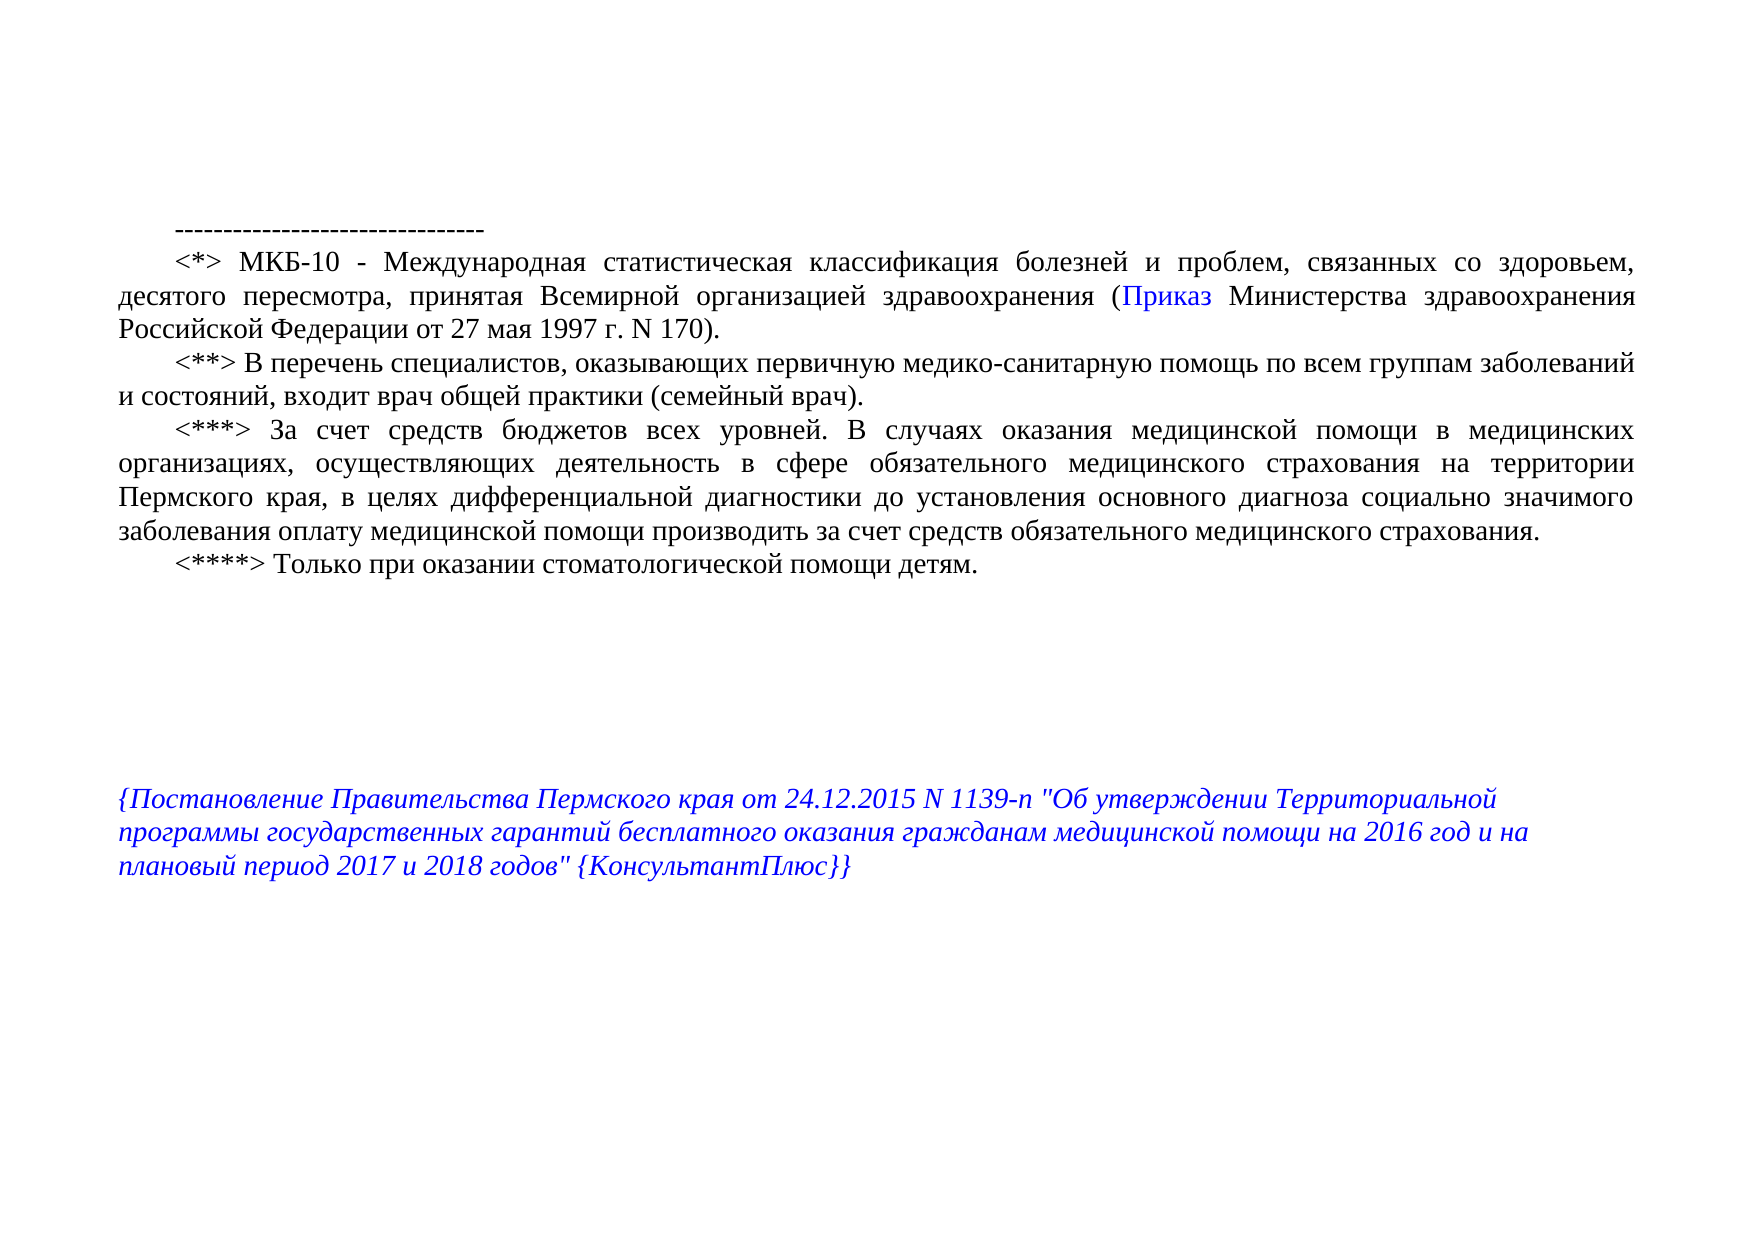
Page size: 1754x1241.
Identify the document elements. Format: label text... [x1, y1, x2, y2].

text <**> В перечень специалистов, оказывающих первичную медико-санитарную помощь по всем группам заболеваний и состояний, входит врач общей практики (семейный врач). [118, 345, 1636, 412]
text -------------------------------- [118, 211, 1636, 244]
text <****> Только при оказании стоматологической помощи детям. [118, 546, 1636, 580]
text <***> За счет средств бюджетов всех уровней. В случаях оказания медицинской помощи в медицинских организациях, осуществляющих деятельность в сфере обязательного медицинского страхования на территории Пермского края, в целях дифференциальной диагностики до установления основного диагноза социально значимого заболевания оплату медицинской помощи производить за счет средств обязательного медицинского страхования. [118, 412, 1636, 546]
text {Постановление Правительства Пермского края от 24.12.2015 N 1139-п "Об утверждении Территориальной программы государственных гарантий бесплатного оказания гражданам медицинской помощи на 2016 год и на плановый период 2017 и 2018 годов" {КонсультантПлюс}} [118, 747, 1636, 909]
text <*> МКБ-10 - Международная статистическая классификация болезней и проблем, связанных со здоровьем, десятого пересмотра, принятая Всемирной организацией здравоохранения (Приказ Министерства здравоохранения Российской Федерации от 27 мая 1997 г. N 170). [118, 244, 1636, 345]
